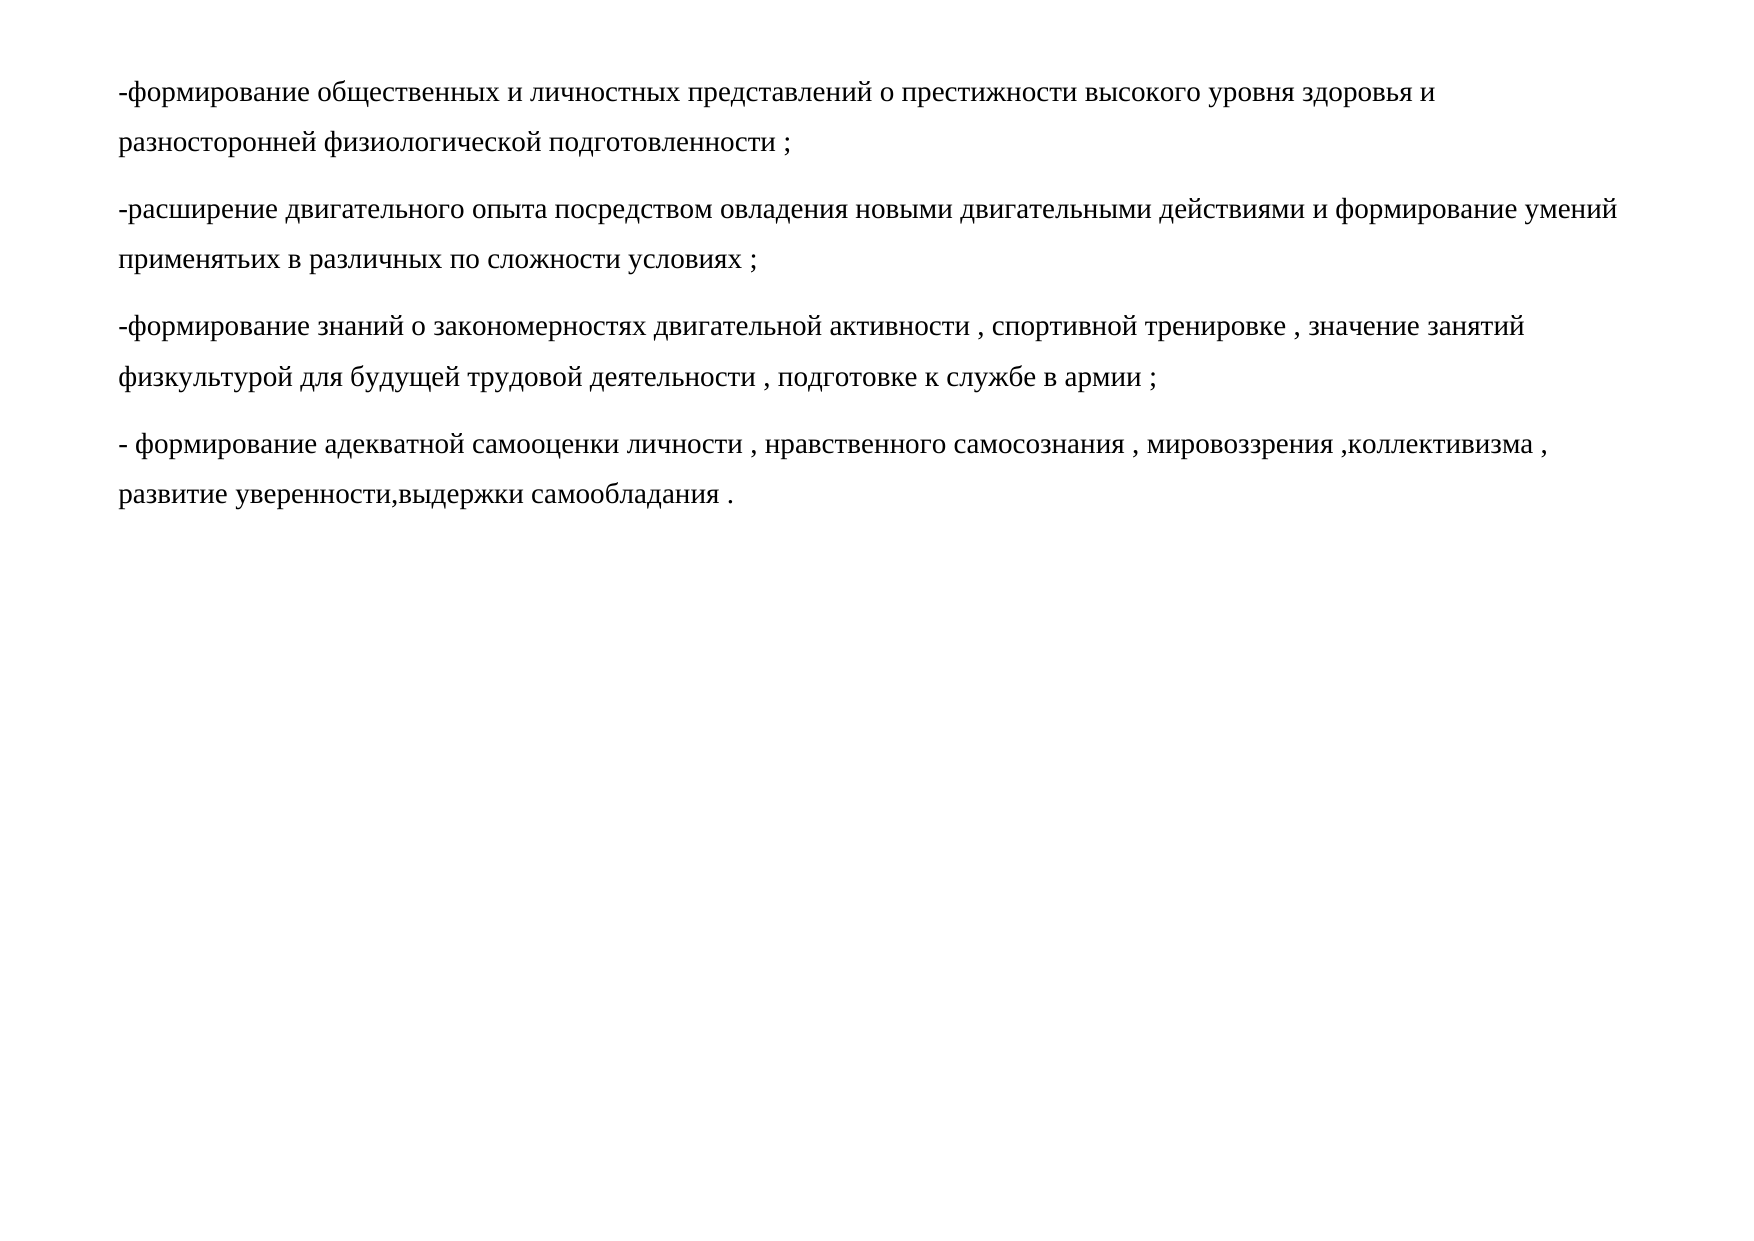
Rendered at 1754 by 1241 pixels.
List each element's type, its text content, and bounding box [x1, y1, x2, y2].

text -формирование общественных и личностных представлений о престижности высокого уровня здоровья и разносторонней физиологической подготовленности ; [118, 74, 1636, 158]
text -формирование знаний о закономерностях двигательной активности , спортивной тренировке , значение занятий физкультурой для будущей трудовой деятельности , подготовке к службе в армии ; [118, 308, 1636, 392]
text - формирование адекватной самооценки личности , нравственного самосознания , мировоззрения ,коллективизма , развитие уверенности,выдержки самообладания . [118, 426, 1636, 509]
text -расширение двигательного опыта посредством овладения новыми двигательными действиями и формирование умений применятьих в различных по сложности условиях ; [118, 191, 1636, 275]
